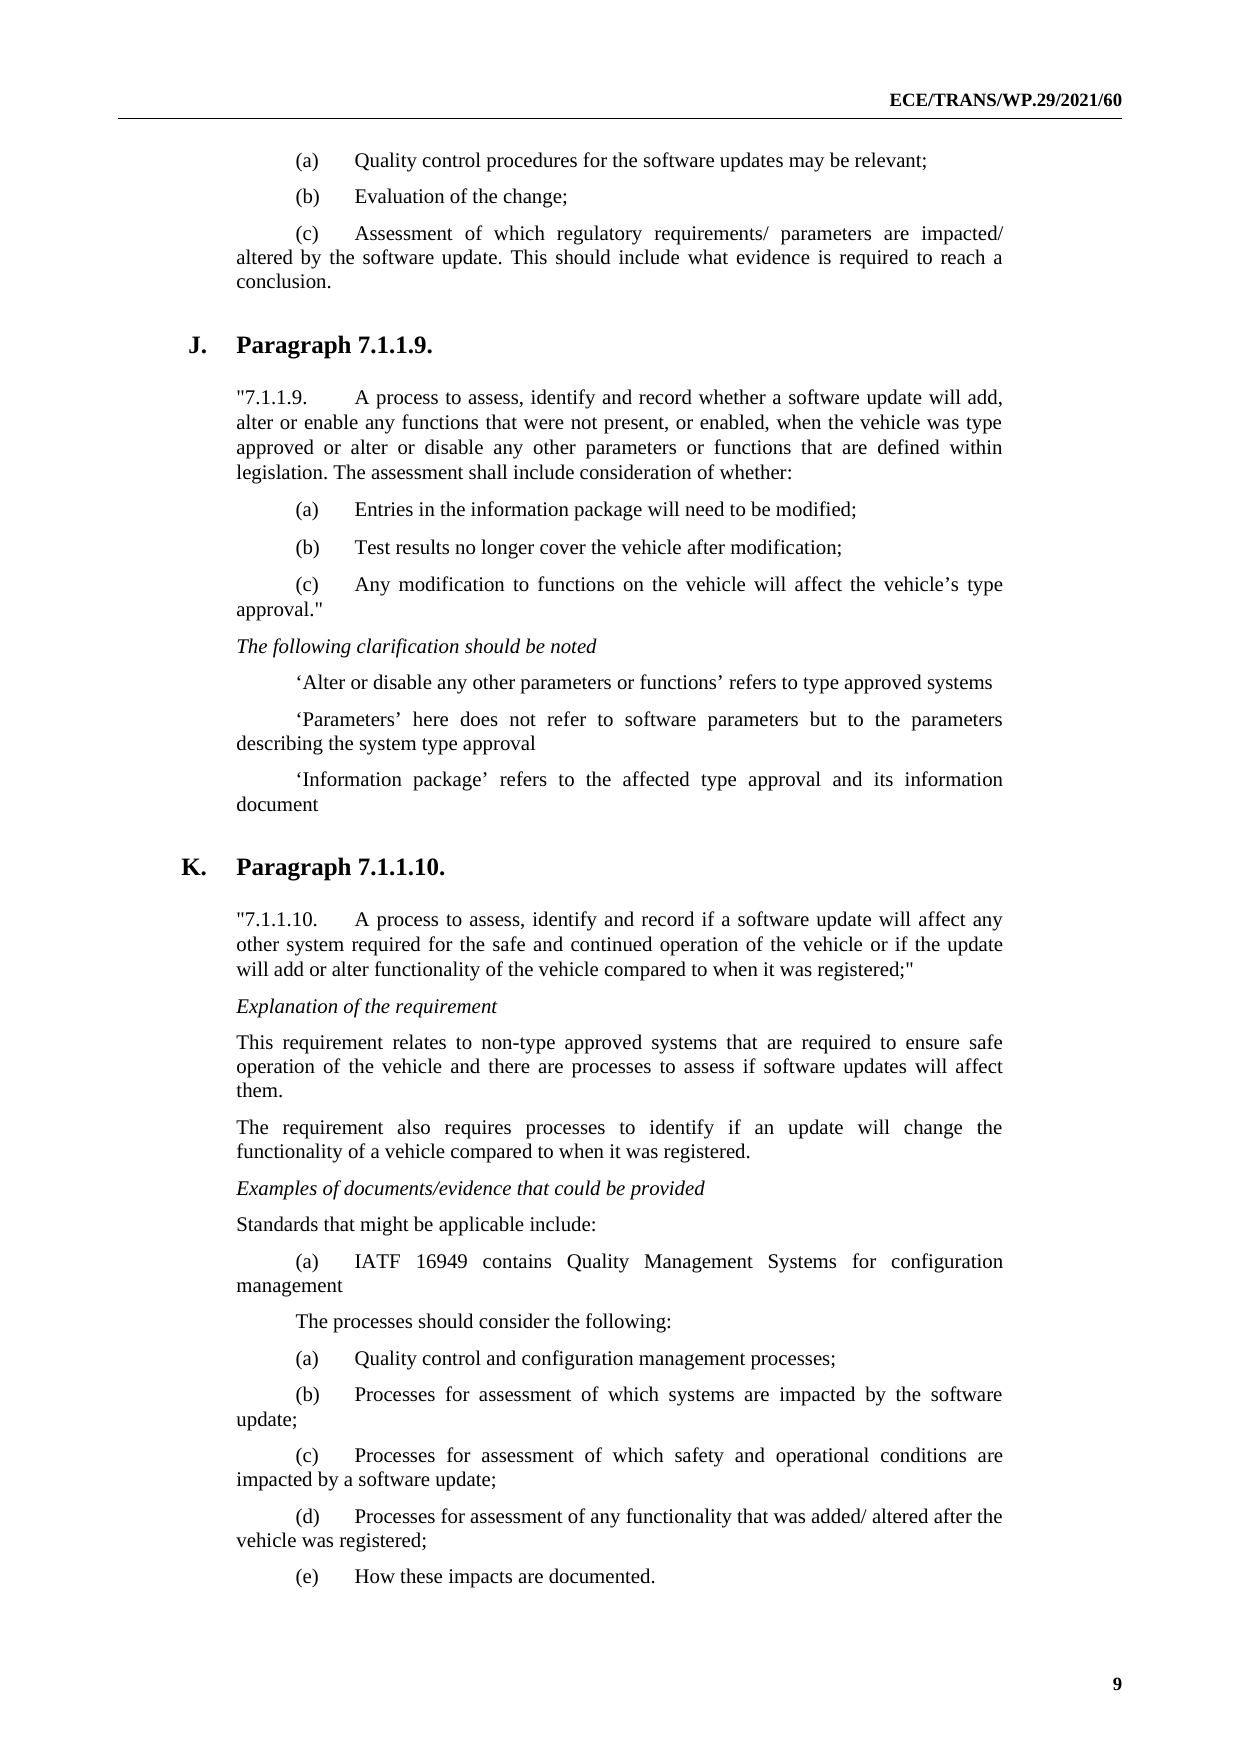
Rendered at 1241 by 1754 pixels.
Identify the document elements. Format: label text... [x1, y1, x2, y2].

text K. Paragraph 7.1.1.10. [118, 853, 1004, 881]
text Explanation of the requirement [236, 994, 1004, 1018]
text The processes should consider the following: [236, 1309, 1004, 1333]
text "7.1.1.9. A process to assess, identify and record whether a software update will add, alter or enable any functions that were not present, or enabled, when the vehicle was type approved or alter or disable any other parameters or functions that are defined within legislation. The assessment shall include consideration of whether: [236, 384, 1004, 484]
list (a) IATF 16949 contains Quality Management Systems for configuration management [236, 1249, 1004, 1297]
list (a) Quality control procedures for the software updates may be relevant; [236, 148, 1004, 172]
list (c) Assessment of which regulatory requirements/ parameters are impacted/ altered by the software update. This should include what evidence is required to reach a conclusion. [236, 221, 1004, 293]
text (b) Test results no longer cover the vehicle after modification; [236, 534, 1004, 559]
text Standards that might be applicable include: [236, 1212, 1004, 1236]
text (a) Entries in the information package will need to be modified; [236, 496, 1004, 521]
text The requirement also requires processes to identify if an update will change the functionality of a vehicle compared to when it was registered. [236, 1115, 1004, 1163]
list (a) Quality control and configuration management processes; [236, 1346, 1004, 1370]
list ‘Parameters’ here does not refer to software parameters but to the parameters describing the system type approval [236, 707, 1004, 755]
list (b) Evaluation of the change; [236, 184, 1004, 208]
text Examples of documents/evidence that could be provided [236, 1176, 1004, 1199]
list (b) Processes for assessment of which systems are impacted by the software update; [236, 1382, 1004, 1431]
text (c) Any modification to functions on the vehicle will affect the vehicle’s type approval." [236, 571, 1004, 621]
text The following clarification should be noted [236, 634, 1004, 658]
list ‘Information package’ refers to the affected type approval and its information document [236, 767, 1004, 816]
list ‘Alter or disable any other parameters or functions’ refers to type approved systems [236, 670, 1004, 694]
text "7.1.1.10. A process to assess, identify and record if a software update will affect any other system required for the safe and continued operation of the vehicle or if the update will add or alter functionality of the vehicle compared to when it was registered;" [236, 906, 1004, 981]
text J. Paragraph 7.1.1.9. [118, 331, 1004, 359]
text This requirement relates to non-type approved systems that are required to ensure safe operation of the vehicle and there are processes to assess if software updates will affect them. [236, 1030, 1004, 1102]
list (e) How these impacts are documented. [236, 1564, 1004, 1588]
list (d) Processes for assessment of any functionality that was added/ altered after the vehicle was registered; [236, 1504, 1004, 1552]
list (c) Processes for assessment of which safety and operational conditions are impacted by a software update; [236, 1443, 1004, 1491]
